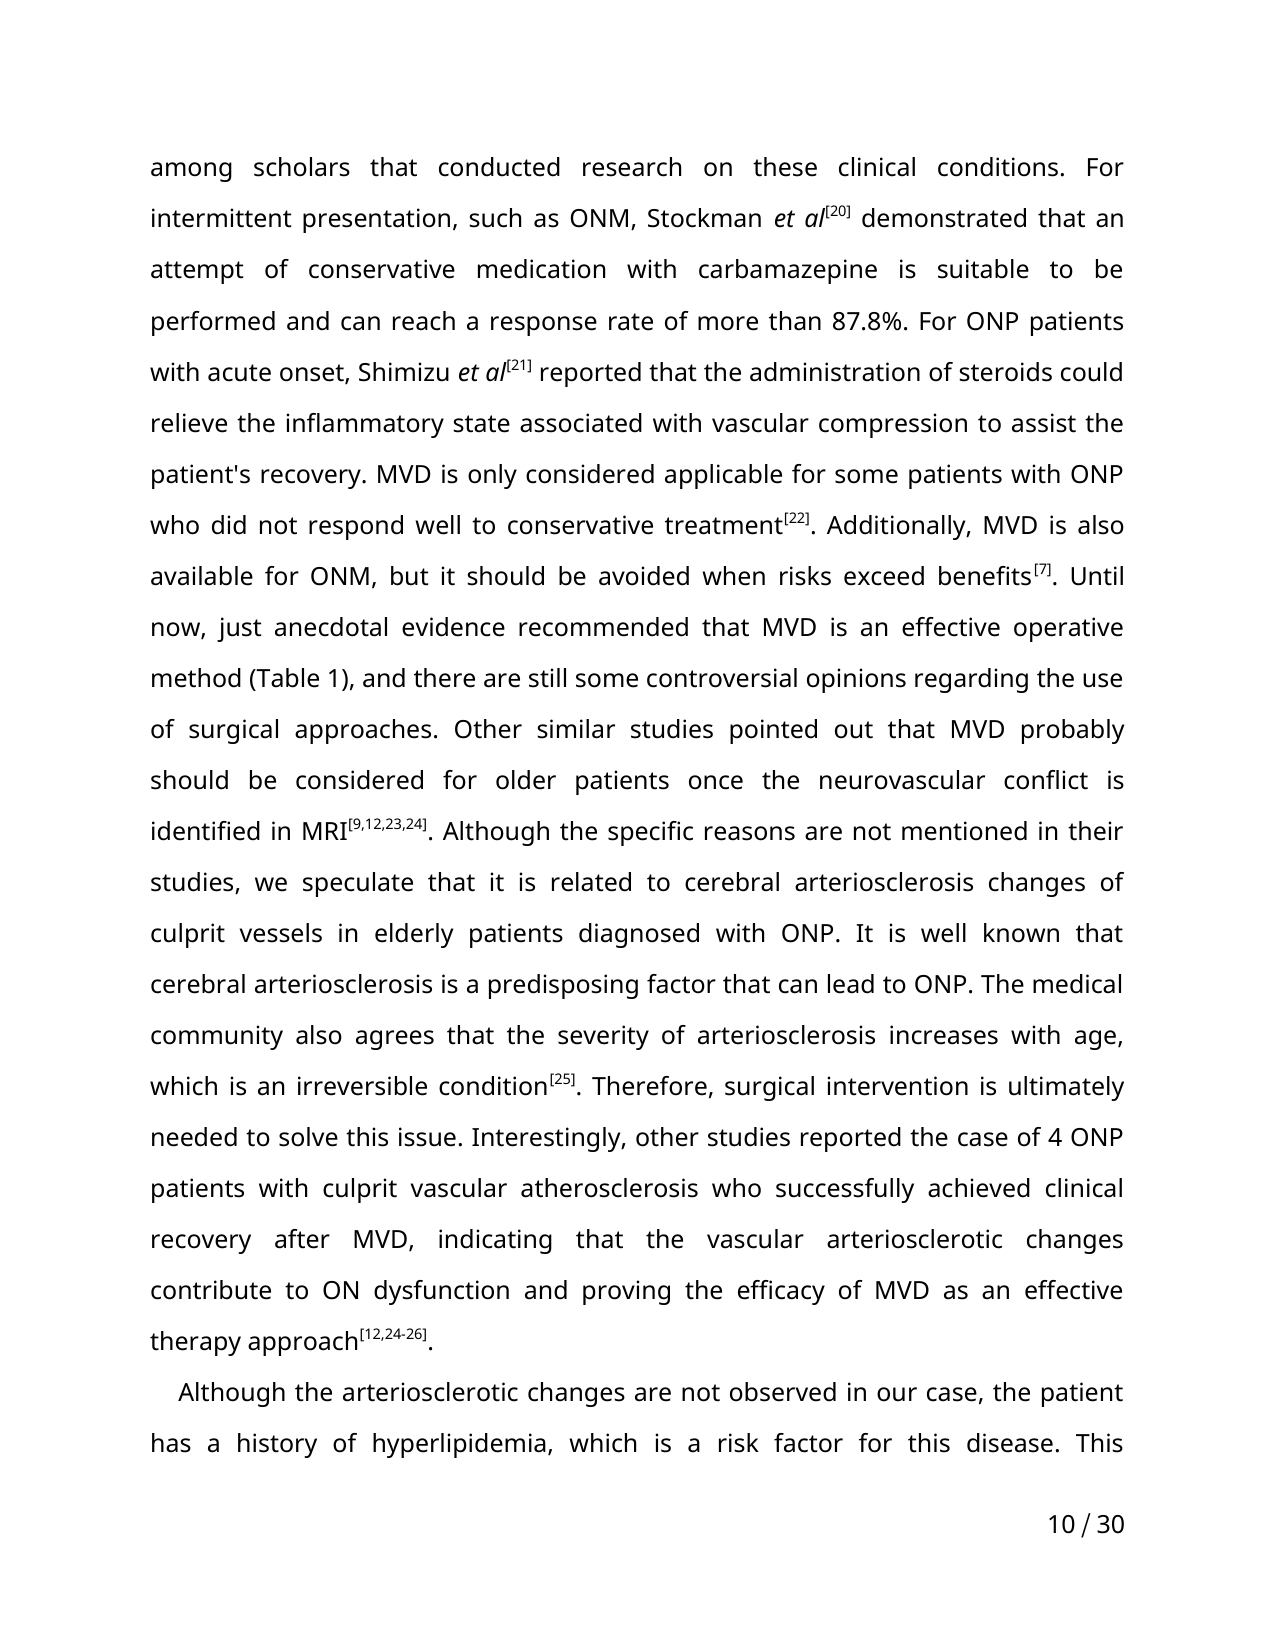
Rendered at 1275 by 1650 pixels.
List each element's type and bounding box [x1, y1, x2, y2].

text [150, 150, 1125, 1358]
text [150, 1375, 1125, 1460]
